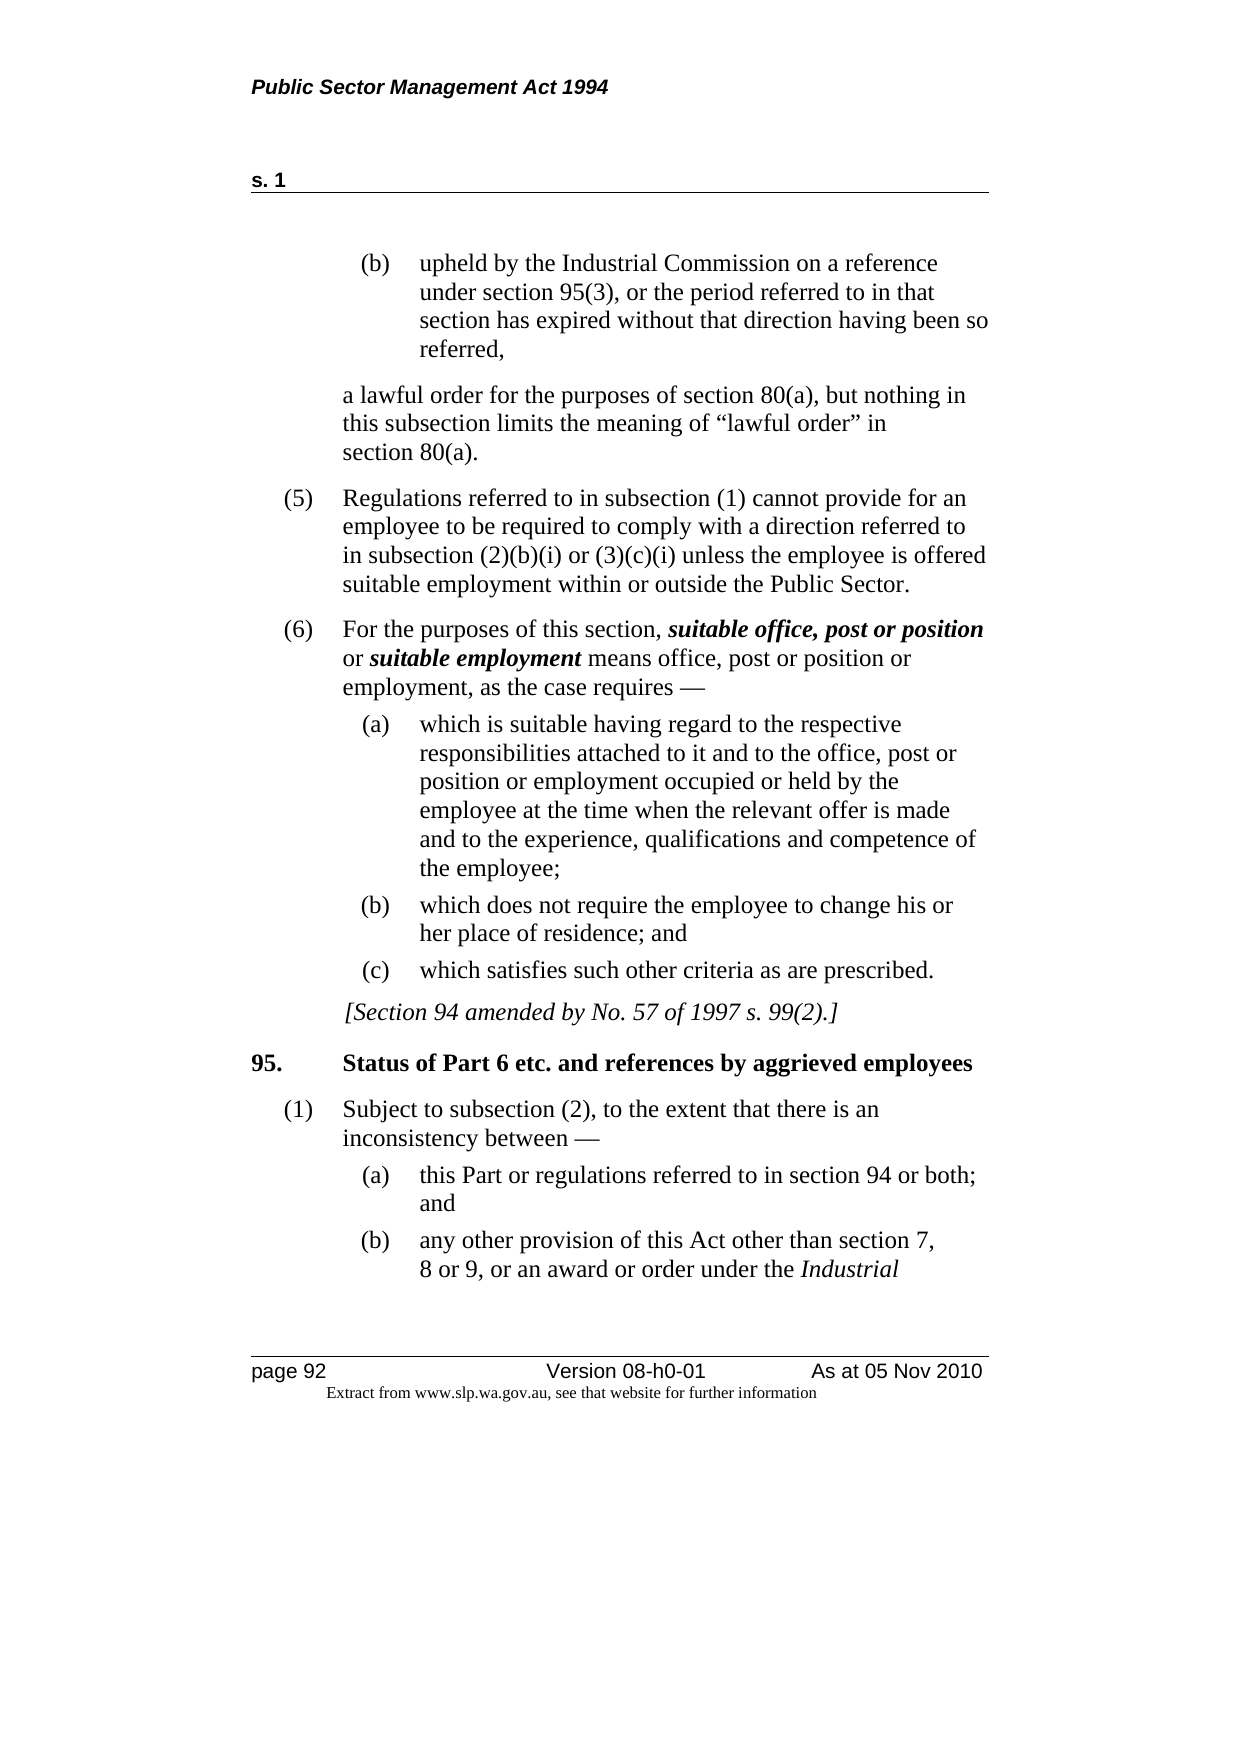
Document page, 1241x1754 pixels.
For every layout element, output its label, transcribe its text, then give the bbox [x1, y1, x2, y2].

text (a) which is suitable having regard to the respective responsibilities attached to it and to the office, post or position or employment occupied or held by the employee at the time when the relevant offer is made and to the experience, qualifications and competence of the employee; [251, 709, 989, 881]
text (b) upheld by the Industrial Commission on a reference under section 95(3), or the period referred to in that section has expired without that direction having been so referred, [251, 248, 989, 363]
subtitle 95. Status of Part 6 etc. and references by aggrieved employees [251, 1048, 989, 1077]
text (b) which does not require the employee to change his or her place of residence; and [251, 890, 989, 947]
text (6) For the purposes of this section, suitable office, post or position or suitable employment means office, post or position or employment, as the case requires — [251, 614, 989, 701]
text [Section 94 amended by No. 57 of 1997 s. 99(2).] [251, 997, 989, 1026]
text (1) Subject to subsection (2), to the extent that there is an inconsistency between — [251, 1094, 989, 1151]
text a lawful order for the purposes of section 80(a), but nothing in this subsection limits the meaning of “lawful order” in section 80(a). [251, 380, 989, 466]
text (5) Regulations referred to in subsection (1) cannot provide for an employee to be required to comply with a direction referred to in subsection (2)(b)(i) or (3)(c)(i) unless the employee is offered suitable employment within or outside the Public Sector. [251, 483, 989, 598]
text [251, 1226, 989, 1283]
text (c) which satisfies such other criteria as are prescribed. [251, 956, 989, 984]
text (a) this Part or regulations referred to in section 94 or both; and [251, 1160, 989, 1217]
